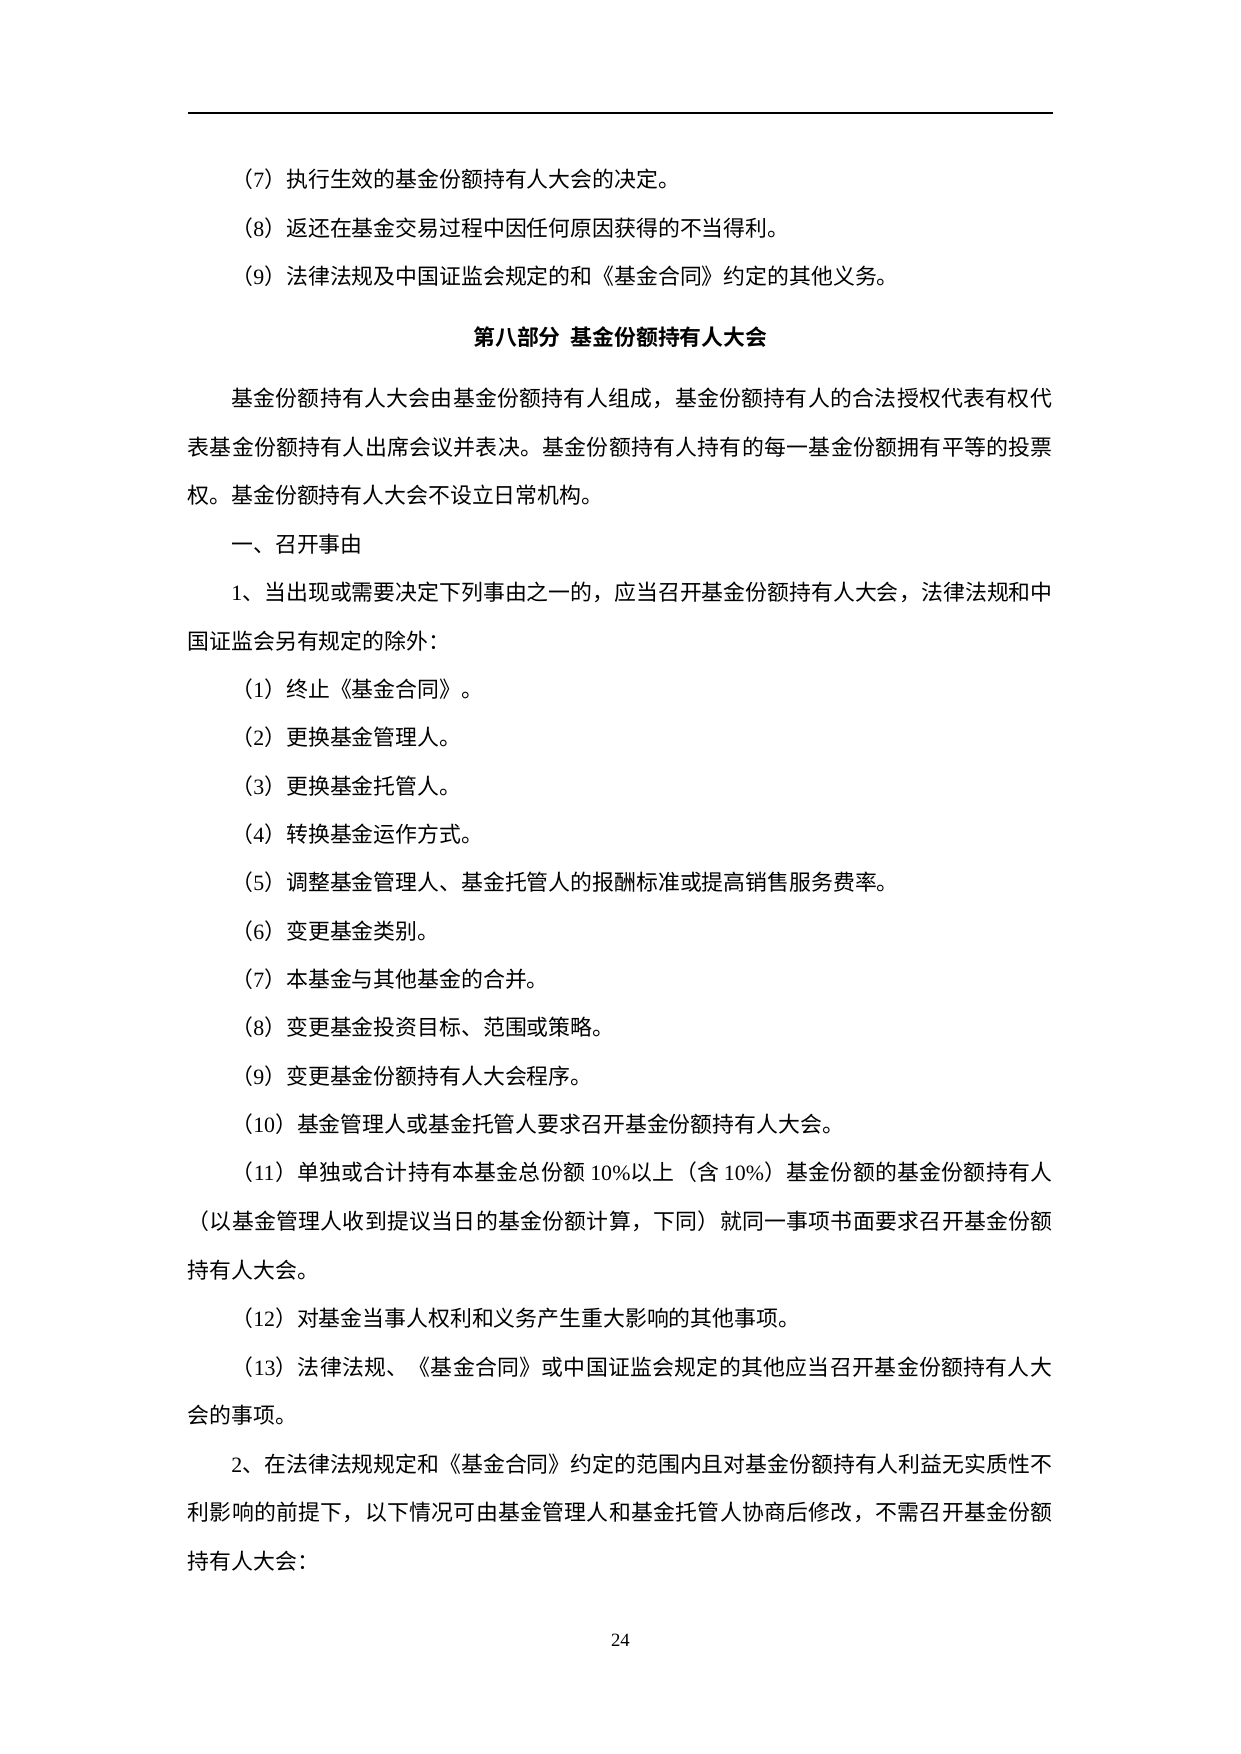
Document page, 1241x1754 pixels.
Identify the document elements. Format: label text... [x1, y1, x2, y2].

text 1、当出现或需要决定下列事由之一的，应当召开基金份额持有人大会，法律法规和中国证监会另有规定的除外： [187, 574, 1053, 656]
text （9）法律法规及中国证监会规定的和《基金合同》约定的其他义务。 [187, 259, 1053, 291]
text （8）变更基金投资目标、范围或策略。 [187, 1010, 1053, 1042]
text （7）执行生效的基金份额持有人大会的决定。 [187, 162, 1053, 194]
text （6）变更基金类别。 [187, 913, 1053, 946]
subtitle 第八部分 基金份额持有人大会 [187, 319, 1053, 352]
text （13）法律法规、《基金合同》或中国证监会规定的其他应当召开基金份额持有人大会的事项。 [187, 1349, 1053, 1430]
text （4）转换基金运作方式。 [187, 817, 1053, 849]
text 基金份额持有人大会由基金份额持有人组成，基金份额持有人的合法授权代表有权代表基金份额持有人出席会议并表决。基金份额持有人持有的每一基金份额拥有平等的投票权。基金份额持有人大会不设立日常机构。 [187, 380, 1053, 510]
text （1）终止《基金合同》。 [187, 672, 1053, 704]
text （5）调整基金管理人、基金托管人的报酬标准或提高销售服务费率。 [187, 865, 1053, 897]
text 2、在法律法规规定和《基金合同》约定的范围内且对基金份额持有人利益无实质性不利影响的前提下，以下情况可由基金管理人和基金托管人协商后修改，不需召开基金份额持有人大会： [187, 1446, 1053, 1576]
text （3）更换基金托管人。 [187, 768, 1053, 801]
text （11）单独或合计持有本基金总份额10%以上（含10%）基金份额的基金份额持有人（以基金管理人收到提议当日的基金份额计算，下同）就同一事项书面要求召开基金份额持有人大会。 [187, 1155, 1053, 1285]
text （10）基金管理人或基金托管人要求召开基金份额持有人大会。 [187, 1107, 1053, 1139]
text （2）更换基金管理人。 [187, 720, 1053, 752]
text （9）变更基金份额持有人大会程序。 [187, 1058, 1053, 1091]
text （8）返还在基金交易过程中因任何原因获得的不当得利。 [187, 210, 1053, 243]
text （12）对基金当事人权利和义务产生重大影响的其他事项。 [187, 1301, 1053, 1333]
text （7）本基金与其他基金的合并。 [187, 962, 1053, 994]
text 一、召开事由 [187, 526, 1053, 559]
